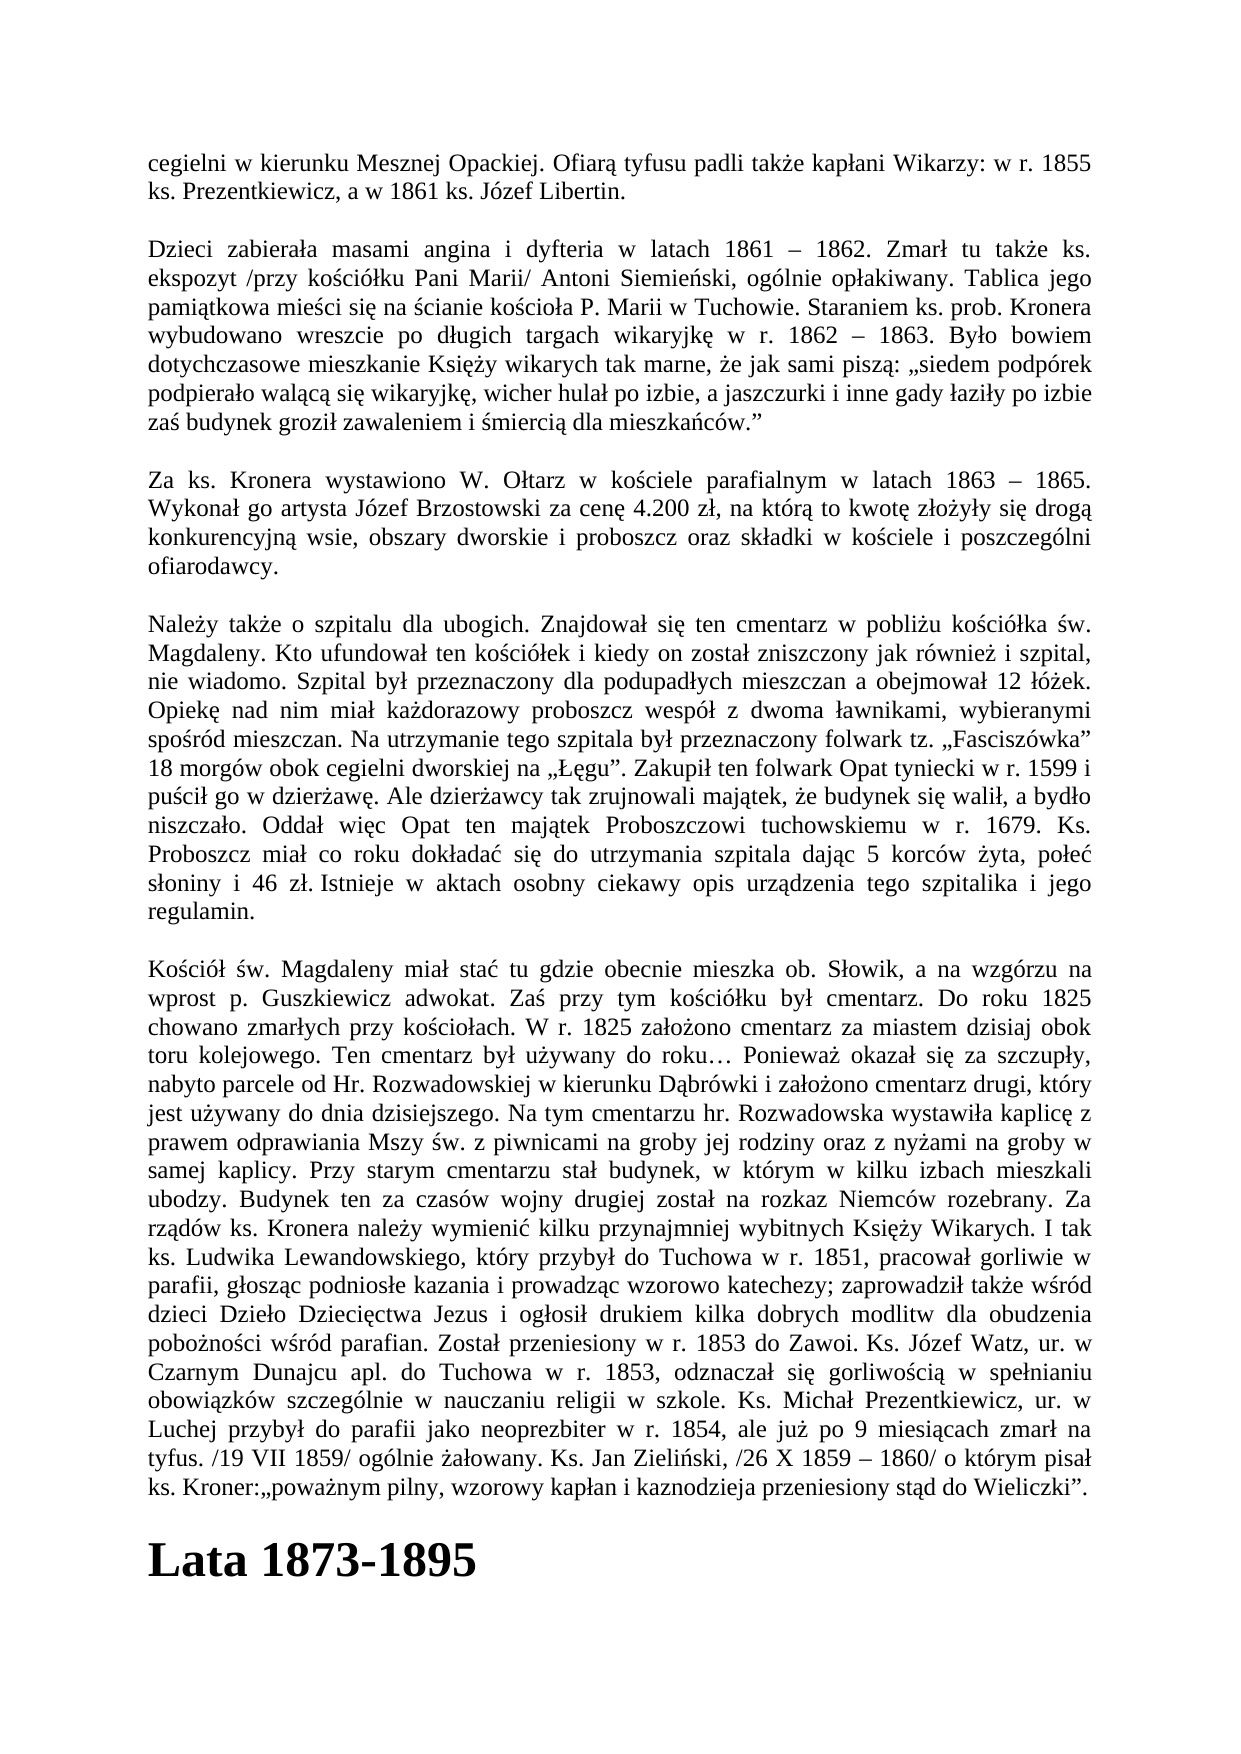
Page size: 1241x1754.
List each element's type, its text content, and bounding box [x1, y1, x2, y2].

text Kościół św. Magdaleny miał stać tu gdzie obecnie mieszka ob. Słowik, a na wzgórzu na wprost p. Guszkiewicz adwokat. Zaś przy tym kościółku był cmentarz. Do roku 1825 chowano zmarłych przy kościołach. W r. 1825 założono cmentarz za miastem dzisiaj obok toru kolejowego. Ten cmentarz był używany do roku… Ponieważ okazał się za szczupły, nabyto parcele od Hr. Rozwadowskiej w kierunku Dąbrówki i założono cmentarz drugi, który jest używany do dnia dzisiejszego. Na tym cmentarzu hr. Rozwadowska wystawiła kaplicę z prawem odprawiania Mszy św. z piwnicami na groby jej rodziny oraz z nyżami na groby w samej kaplicy. Przy starym cmentarzu stał budynek, w którym w kilku izbach mieszkali ubodzy. Budynek ten za czasów wojny drugiej został na rozkaz Niemców rozebrany. Za rządów ks. Kronera należy wymienić kilku przynajmniej wybitnych Księży Wikarych. I tak ks. Ludwika Lewandowskiego, który przybył do Tuchowa w r. 1851, pracował gorliwie w parafii, głosząc podniosłe kazania i prowadząc wzorowo katechezy; zaprowadził także wśród dzieci Dzieło Dziecięctwa Jezus i ogłosił drukiem kilka dobrych modlitw dla obudzenia pobożności wśród parafian. Został przeniesiony w r. 1853 do Zawoi. Ks. Józef Watz, ur. w Czarnym Dunajcu apl. do Tuchowa w r. 1853, odznaczał się gorliwością w spełnianiu obowiązków szczególnie w nauczaniu religii w szkole. Ks. Michał Prezentkiewicz, ur. w Luchej przybył do parafii jako neoprezbiter w r. 1854, ale już po 9 miesiącach zmarł na tyfus. /19 VII 1859/ ogólnie żałowany. Ks. Jan Zieliński, /26 X 1859 – 1860/ o którym pisał ks. Kroner:„poważnym pilny, wzorowy kapłan i kaznodzieja przeniesiony stąd do Wieliczki”. [148, 954, 1093, 1501]
text Dzieci zabierała masami angina i dyfteria w latach 1861 – 1862. Zmarł tu także ks. ekspozyt /przy kościółku Pani Marii/ Antoni Siemieński, ogólnie opłakiwany. Tablica jego pamiątkowa mieści się na ścianie kościoła P. Marii w Tuchowie. Staraniem ks. prob. Kronera wybudowano wreszcie po długich targach wikaryjkę w r. 1862 – 1863. Było bowiem dotychczasowe mieszkanie Księży wikarych tak marne, że jak sami piszą: „siedem podpórek podpierało walącą się wikaryjkę, wicher hulał po izbie, a jaszczurki i inne gady łaziły po izbie zaś budynek groził zawaleniem i śmiercią dla mieszkańców.” [148, 234, 1093, 436]
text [148, 148, 1093, 205]
text Należy także o szpitalu dla ubogich. Znajdował się ten cmentarz w pobliżu kościółka św. Magdaleny. Kto ufundował ten kościółek i kiedy on został zniszczony jak również i szpital, nie wiadomo. Szpital był przeznaczony dla podupadłych mieszczan a obejmował 12 łóżek. Opiekę nad nim miał każdorazowy proboszcz wespół z dwoma ławnikami, wybieranymi spośród mieszczan. Na utrzymanie tego szpitala był przeznaczony folwark tz. „Fasciszówka” 18 morgów obok cegielni dworskiej na „Łęgu”. Zakupił ten folwark Opat tyniecki w r. 1599 i puścił go w dzierżawę. Ale dzierżawcy tak zrujnowali majątek, że budynek się walił, a bydło niszczało. Oddał więc Opat ten majątek Proboszczowi tuchowskiemu w r. 1679. Ks. Proboszcz miał co roku dokładać się do utrzymania szpitala dając 5 korców żyta, połeć słoniny i 46 zł. Istnieje w aktach osobny ciekawy opis urządzenia tego szpitalika i jego regulamin. [148, 609, 1093, 925]
subtitle Lata 1873-1895 [148, 1530, 1093, 1587]
text Za ks. Kronera wystawiono W. Ołtarz w kościele parafialnym w latach 1863 – 1865. Wykonał go artysta Józef Brzostowski za cenę 4.200 zł, na którą to kwotę złożyły się drogą konkurencyjną wsie, obszary dworskie i proboszcz oraz składki w kościele i poszczególni ofiarodawcy. [148, 465, 1093, 580]
